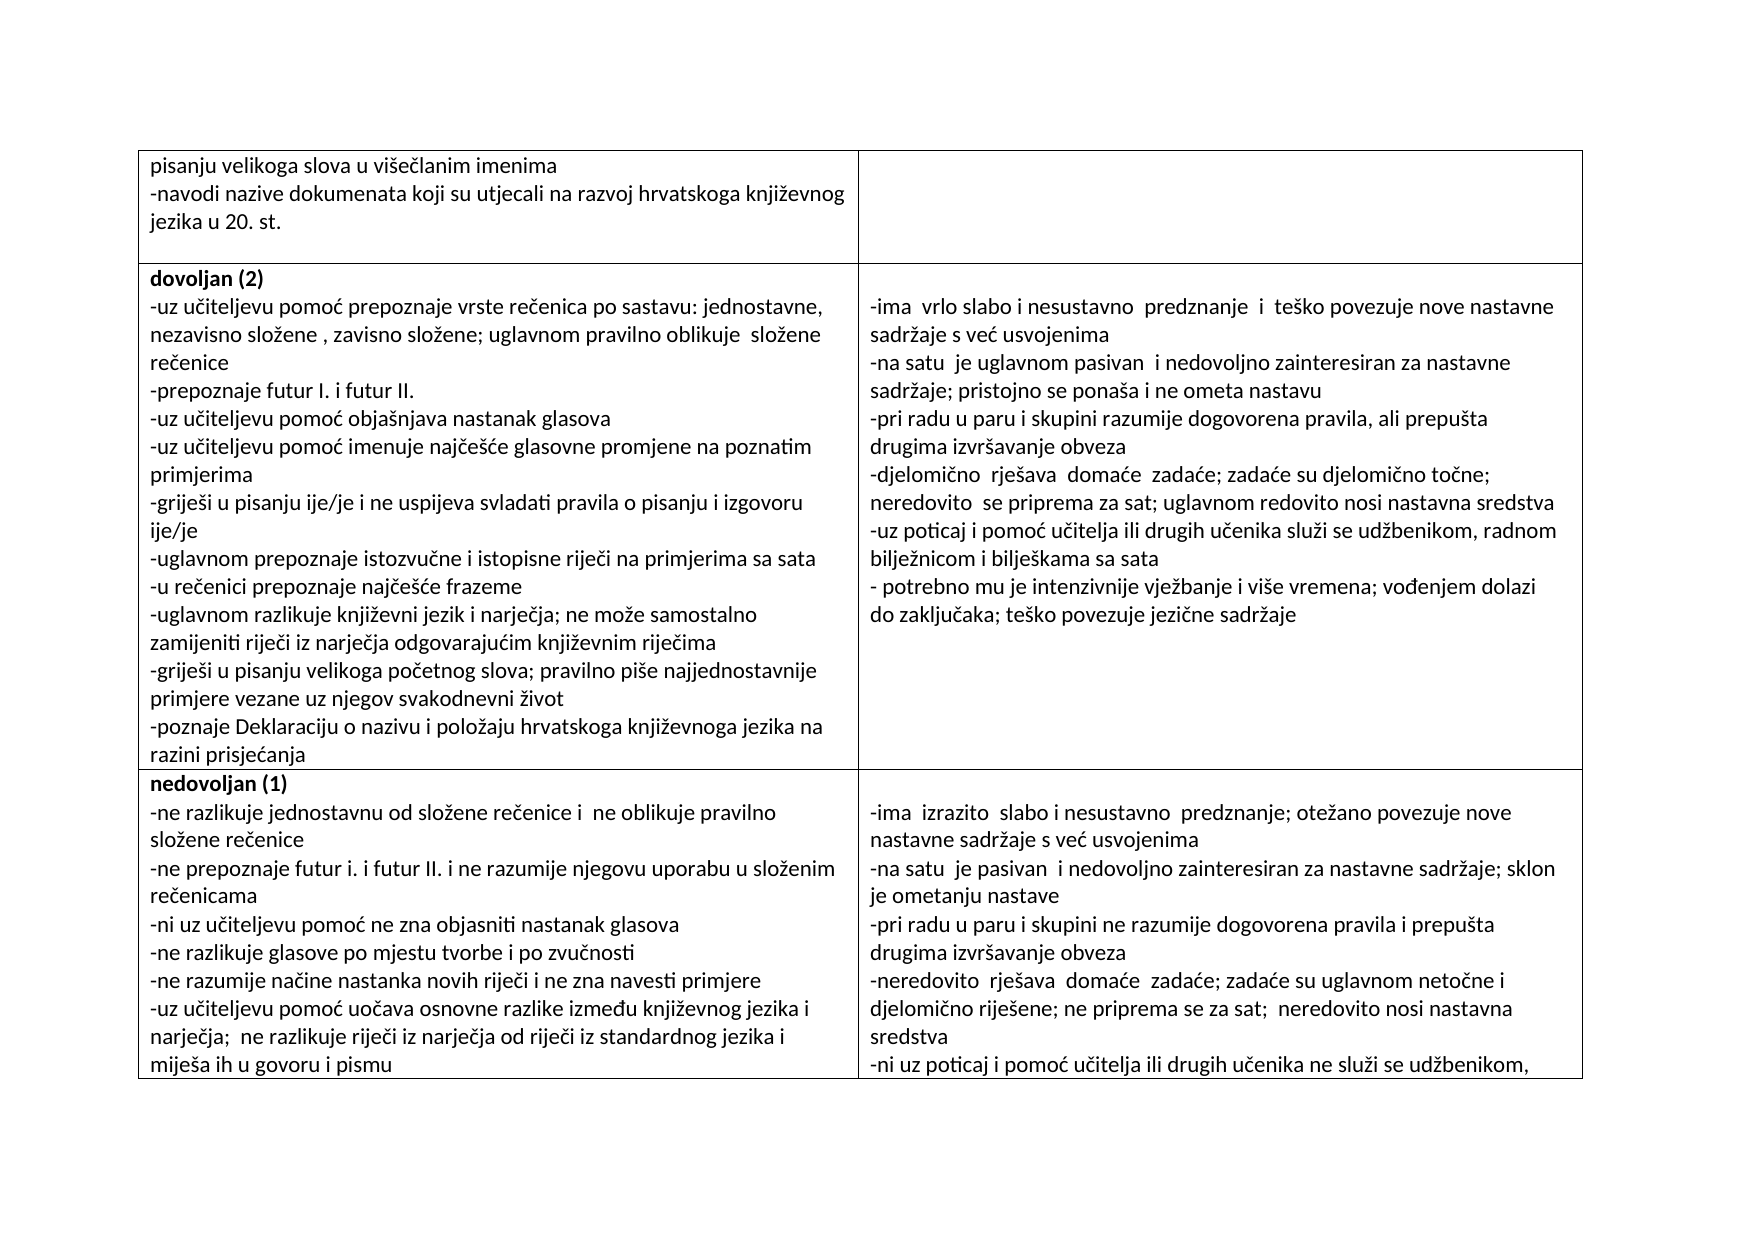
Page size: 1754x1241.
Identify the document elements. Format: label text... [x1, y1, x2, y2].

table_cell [859, 151, 1582, 263]
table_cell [139, 151, 858, 263]
table_cell dovoljan (2) -uz učiteljevu pomoć prepoznaje vrste rečenica po sastavu: jednostavne, nezavisno složene , zavisno složene; uglavnom pravilno oblikuje složene rečenice -prepoznaje futur I. i futur II. -uz učiteljevu pomoć objašnjava nastanak glasova -uz učiteljevu pomoć imenuje najčešće glasovne promjene na poznatim primjerima -griješi u pisanju ije/je i ne uspijeva svladati pravila o pisanju i izgovoru ije/je -uglavnom prepoznaje istozvučne i istopisne riječi na primjerima sa sata -u rečenici prepoznaje najčešće frazeme -uglavnom razlikuje književni jezik i narječja; ne može samostalno zamijeniti riječi iz narječja odgovarajućim književnim riječima -griješi u pisanju velikoga početnog slova; pravilno piše najjednostavnije primjere vezane uz njegov svakodnevni život -poznaje Deklaraciju o nazivu i položaju hrvatskoga književnoga jezika na razini prisjećanja [139, 264, 858, 768]
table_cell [139, 770, 858, 1078]
table_cell -ima vrlo slabo i nesustavno predznanje i teško povezuje nove nastavne sadržaje s već usvojenima -na satu je uglavnom pasivan i nedovoljno zainteresiran za nastavne sadržaje; pristojno se ponaša i ne ometa nastavu -pri radu u paru i skupini razumije dogovorena pravila, ali prepušta drugima izvršavanje obveza -djelomično rješava domaće zadaće; zadaće su djelomično točne; neredovito se priprema za sat; uglavnom redovito nosi nastavna sredstva -uz poticaj i pomoć učitelja ili drugih učenika služi se udžbenikom, radnom bilježnicom i bilješkama sa sata - potrebno mu je intenzivnije vježbanje i više vremena; vođenjem dolazi do zaključaka; teško povezuje jezične sadržaje [859, 264, 1582, 768]
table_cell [859, 770, 1582, 1078]
